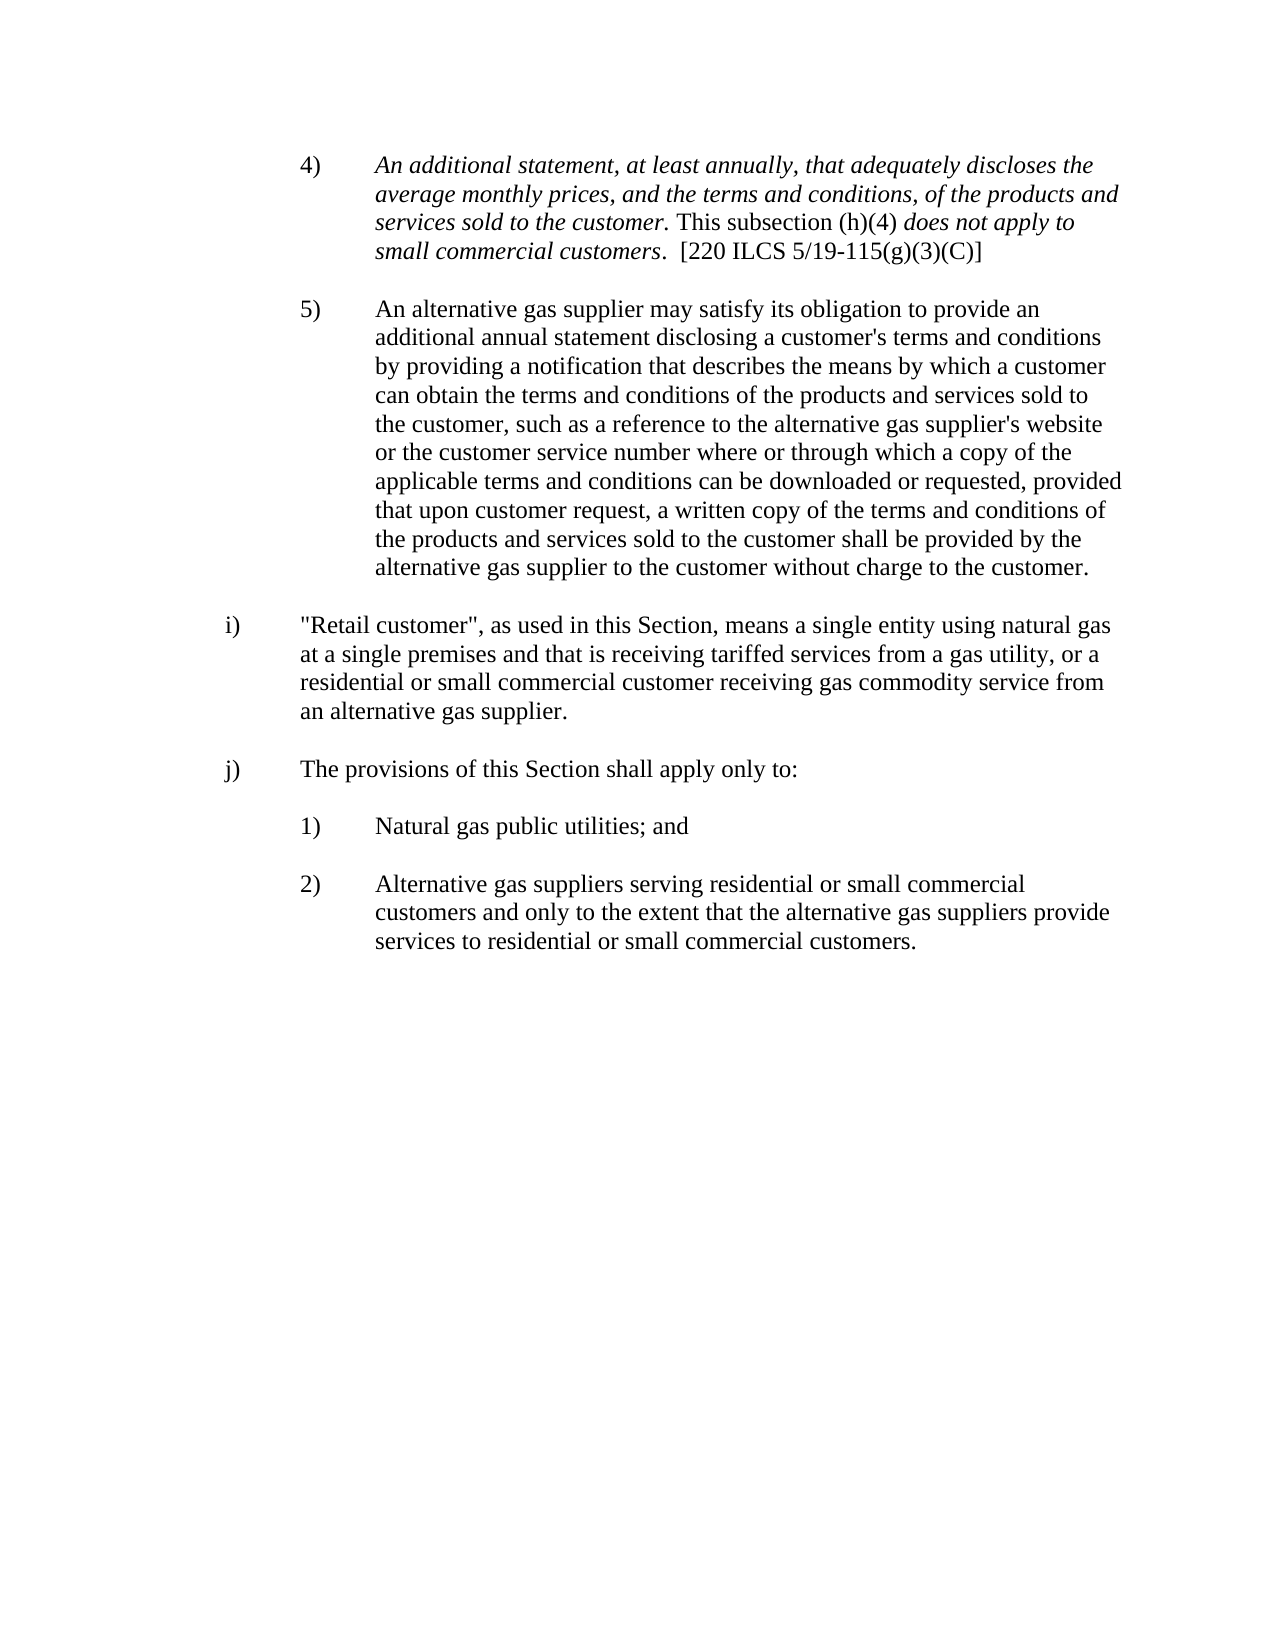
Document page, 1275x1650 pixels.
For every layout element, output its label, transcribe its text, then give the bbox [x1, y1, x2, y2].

text 5) An alternative gas supplier may satisfy its obligation to provide an additional annual statement disclosing a customer's terms and conditions by providing a notification that describes the means by which a customer can obtain the terms and conditions of the products and services sold to the customer, such as a reference to the alternative gas supplier's website or the customer service number where or through which a copy of the applicable terms and conditions can be downloaded or requested, provided that upon customer request, a written copy of the terms and conditions of the products and services sold to the customer shall be provided by the alternative gas supplier to the customer without charge to the customer. [300, 294, 1125, 581]
text 1) Natural gas public utilities; and [300, 811, 1125, 840]
text 4) An additional statement, at least annually, that adequately discloses the average monthly prices, and the terms and conditions, of the products and services sold to the customer. This subsection (h)(4) does not apply to small commercial customers. [220 ILCS 5/19-115(g)(3)(C)] [300, 150, 1125, 265]
text 2) Alternative gas suppliers serving residential or small commercial customers and only to the extent that the alternative gas suppliers provide services to residential or small commercial customers. [300, 869, 1125, 955]
text i) "Retail customer", as used in this Section, means a single entity using natural gas at a single premises and that is receiving tariffed services from a gas utility, or a residential or small commercial customer receiving gas commodity service from an alternative gas supplier. [225, 610, 1125, 725]
text j) The provisions of this Section shall apply only to: [225, 754, 1125, 782]
